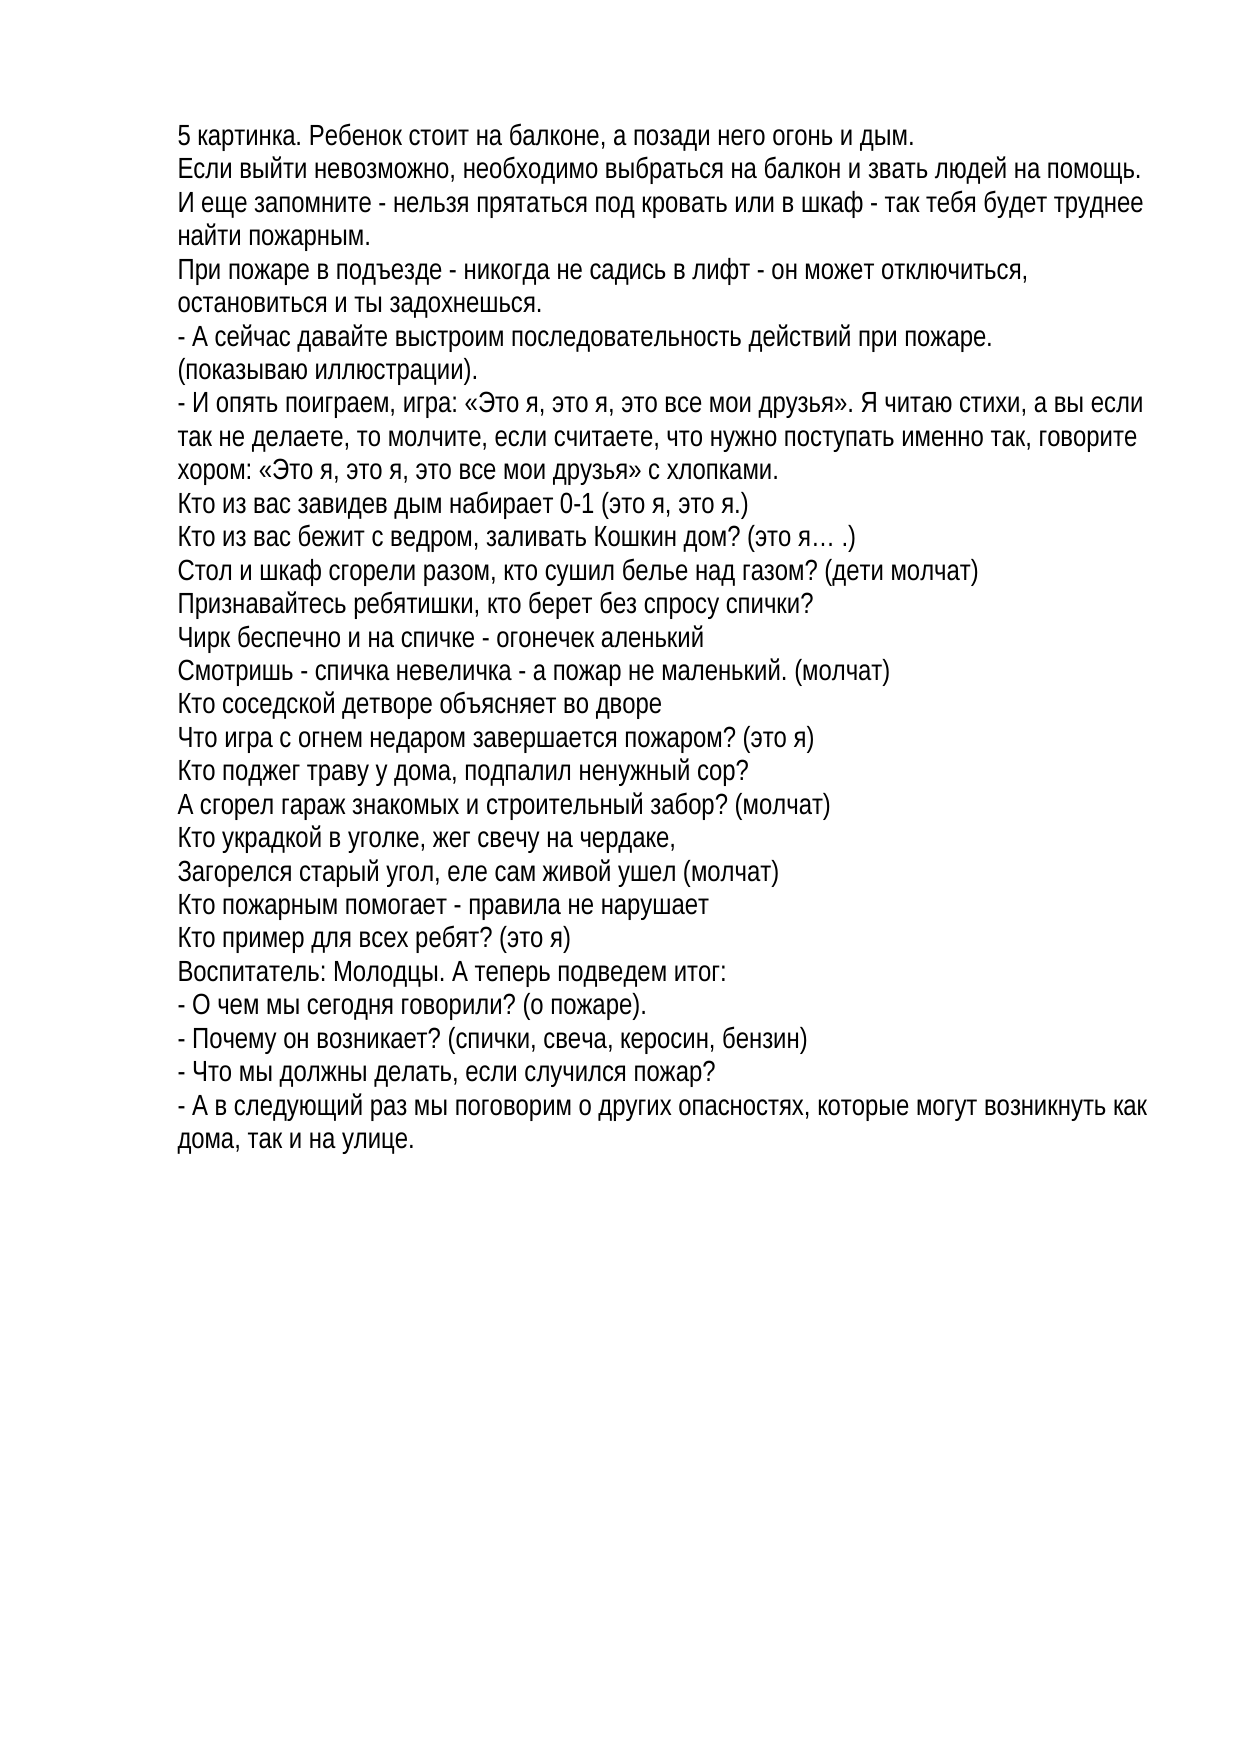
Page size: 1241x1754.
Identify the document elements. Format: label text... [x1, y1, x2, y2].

text - А сейчас давайте выстроим последовательность действий при пожаре. [177, 319, 1152, 352]
text Кто из вас завидев дым набирает 0-1 (это я, это я.) [177, 486, 1152, 519]
text А сгорел гараж знакомых и строительный забор? (молчат) [177, 787, 1152, 820]
text Кто поджег траву у дома, подпалил ненужный сор? [177, 753, 1152, 787]
text Смотришь - спичка невеличка - а пожар не маленький. (молчат) [177, 653, 1152, 687]
text - О чем мы сегодня говорили? (о пожаре). [177, 987, 1152, 1021]
text - Почему он возникает? (спички, свеча, керосин, бензин) [177, 1021, 1152, 1054]
text - Что мы должны делать, если случился пожар? [177, 1054, 1152, 1088]
text 5 картинка. Ребенок стоит на балконе, а позади него огонь и дым. [177, 118, 1152, 152]
text Воспитатель: Молодцы. А теперь подведем итог: [177, 954, 1152, 987]
text Если выйти невозможно, необходимо выбраться на балкон и звать людей на помощь. [177, 152, 1152, 185]
text Кто украдкой в уголке, жег свечу на чердаке, [177, 820, 1152, 854]
text Загорелся старый угол, еле сам живой ушел (молчат) [177, 854, 1152, 887]
text Признавайтесь ребятишки, кто берет без спросу спички? [177, 586, 1152, 620]
text Кто пожарным помогает - правила не нарушает [177, 887, 1152, 921]
text (показываю иллюстрации). [177, 352, 1152, 386]
text - А в следующий раз мы поговорим о других опасностях, которые могут возникнуть как дома, так и на улице. [177, 1088, 1152, 1155]
text Что игра с огнем недаром завершается пожаром? (это я) [177, 720, 1152, 753]
text И еще запомните - нельзя прятаться под кровать или в шкаф - так тебя будет труднее найти пожарным. [177, 185, 1152, 252]
text - И опять поиграем, игра: «Это я, это я, это все мои друзья». Я читаю стихи, а вы если так не делаете, то молчите, если считаете, что нужно поступать именно так, говорите хором: «Это я, это я, это все мои друзья» с хлопками. [177, 386, 1152, 486]
text Кто соседской детворе объясняет во дворе [177, 687, 1152, 720]
text Кто пример для всех ребят? (это я) [177, 921, 1152, 954]
text Чирк беспечно и на спичке - огонечек аленький [177, 620, 1152, 653]
text При пожаре в подъезде - никогда не садись в лифт - он может отключиться, остановиться и ты задохнешься. [177, 252, 1152, 319]
text Кто из вас бежит с ведром, заливать Кошкин дом? (это я… .) [177, 519, 1152, 553]
text Стол и шкаф сгорели разом, кто сушил белье над газом? (дети молчат) [177, 553, 1152, 586]
